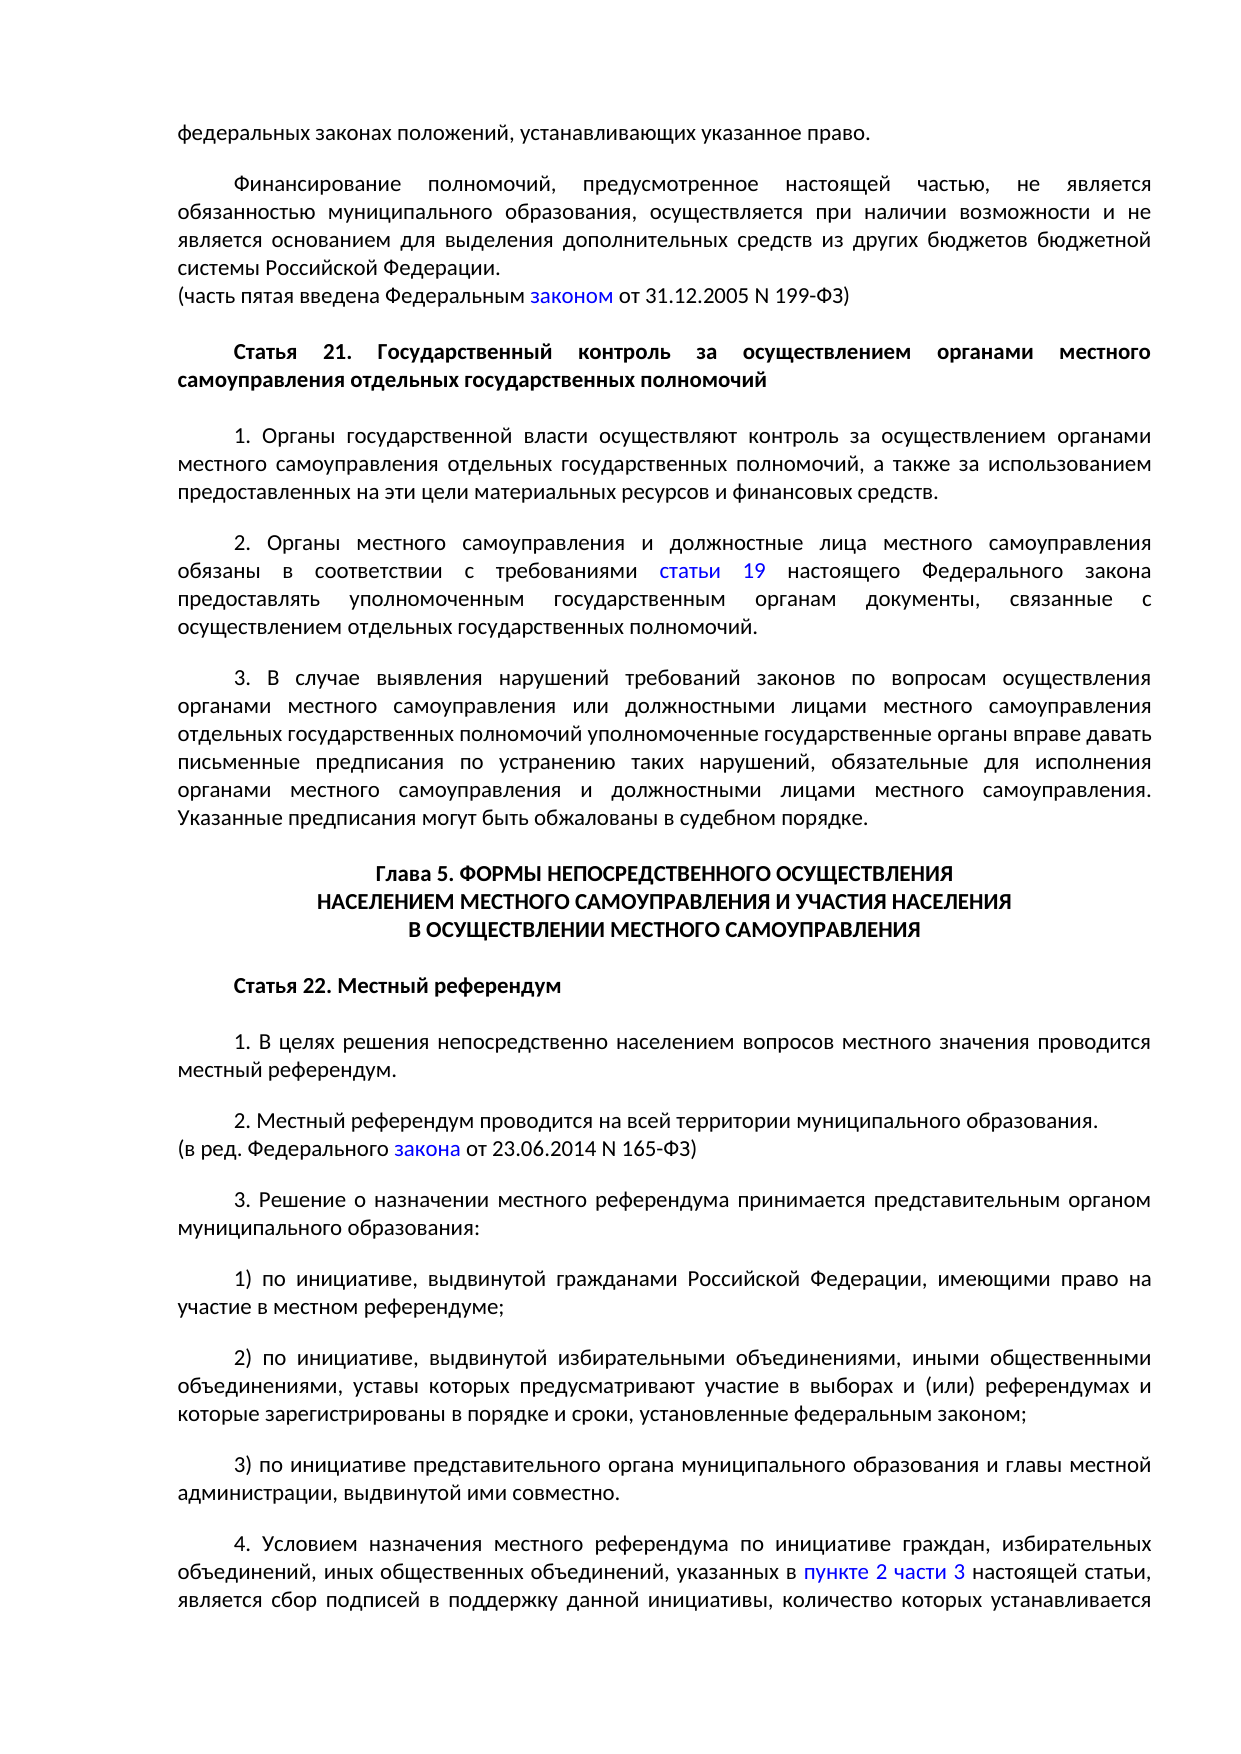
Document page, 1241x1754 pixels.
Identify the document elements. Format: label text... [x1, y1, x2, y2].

text 3. В случае выявления нарушений требований законов по вопросам осуществления органами местного самоуправления или должностными лицами местного самоуправления отдельных государственных полномочий уполномоченные государственные органы вправе давать письменные предписания по устранению таких нарушений, обязательные для исполнения органами местного самоуправления и должностными лицами местного самоуправления. Указанные предписания могут быть обжалованы в судебном порядке. [177, 663, 1152, 831]
title НАСЕЛЕНИЕМ МЕСТНОГО САМОУПРАВЛЕНИЯ И УЧАСТИЯ НАСЕЛЕНИЯ [177, 887, 1152, 915]
text 3. Решение о назначении местного референдума принимается представительным органом муниципального образования: [177, 1185, 1152, 1241]
title В ОСУЩЕСТВЛЕНИИ МЕСТНОГО САМОУПРАВЛЕНИЯ [177, 915, 1152, 943]
title Глава 5. ФОРМЫ НЕПОСРЕДСТВЕННОГО ОСУЩЕСТВЛЕНИЯ [177, 859, 1152, 887]
text 1. В целях решения непосредственно населением вопросов местного значения проводится местный референдум. [177, 1027, 1152, 1083]
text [177, 118, 1152, 146]
text (часть пятая введена Федеральным законом от 31.12.2005 N 199-ФЗ) [177, 281, 1152, 309]
title Статья 22. Местный референдум [177, 971, 1152, 999]
text 1. Органы государственной власти осуществляют контроль за осуществлением органами местного самоуправления отдельных государственных полномочий, а также за использованием предоставленных на эти цели материальных ресурсов и финансовых средств. [177, 421, 1152, 505]
text 3) по инициативе представительного органа муниципального образования и главы местной администрации, выдвинутой ими совместно. [177, 1450, 1152, 1506]
text Финансирование полномочий, предусмотренное настоящей частью, не является обязанностью муниципального образования, осуществляется при наличии возможности и не является основанием для выделения дополнительных средств из других бюджетов бюджетной системы Российской Федерации. [177, 169, 1152, 281]
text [177, 1529, 1152, 1613]
text 2. Органы местного самоуправления и должностные лица местного самоуправления обязаны в соответствии с требованиями статьи 19 настоящего Федерального закона предоставлять уполномоченным государственным органам документы, связанные с осуществлением отдельных государственных полномочий. [177, 528, 1152, 640]
text 1) по инициативе, выдвинутой гражданами Российской Федерации, имеющими право на участие в местном референдуме; [177, 1264, 1152, 1320]
title Статья 21. Государственный контроль за осуществлением органами местного самоуправления отдельных государственных полномочий [177, 337, 1152, 393]
text 2) по инициативе, выдвинутой избирательными объединениями, иными общественными объединениями, уставы которых предусматривают участие в выборах и (или) референдумах и которые зарегистрированы в порядке и сроки, установленные федеральным законом; [177, 1343, 1152, 1427]
text 2. Местный референдум проводится на всей территории муниципального образования. [177, 1106, 1152, 1134]
text (в ред. Федерального закона от 23.06.2014 N 165-ФЗ) [177, 1134, 1152, 1162]
